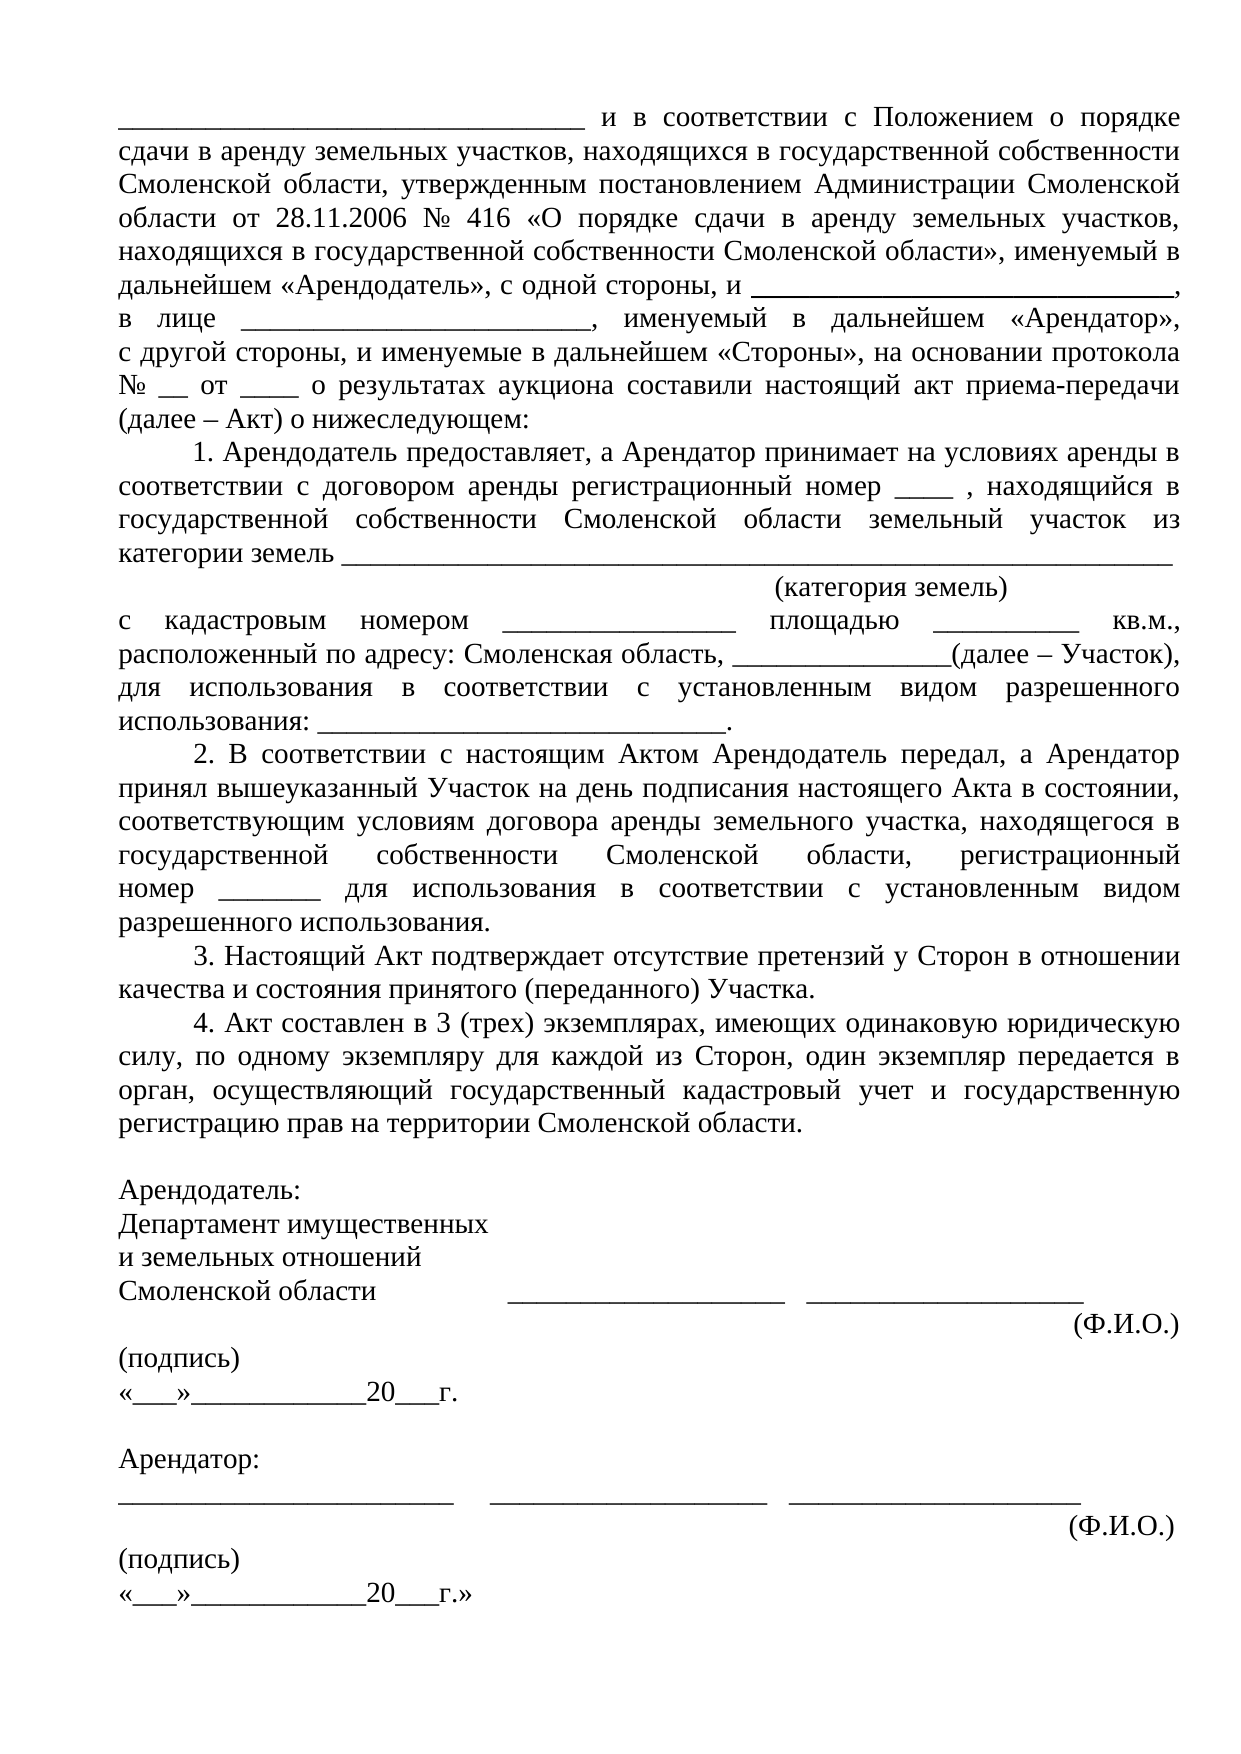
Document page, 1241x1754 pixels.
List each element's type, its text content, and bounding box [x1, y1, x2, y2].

text 4. Акт составлен в 3 (трех) экземплярах, имеющих одинаковую юридическую силу, по одному экземпляру для каждой из Сторон, один экземпляр передается в орган, осуществляющий государственный кадастровый учет и государственную регистрацию прав на территории Смоленской области. [118, 1005, 1181, 1139]
text 1. Арендодатель предоставляет, а Арендатор принимает на условиях аренды в соответствии с договором аренды регистрационный номер ____ , находящийся в государственной собственности Смоленской области земельный участок из категории земель _________________________________________________________ [118, 434, 1181, 569]
text и земельных отношений [118, 1239, 1181, 1273]
text Арендатор: [118, 1441, 1181, 1474]
text с кадастровым номером ________________ площадью __________ кв.м., расположенный по адресу: Смоленская область, _______________(далее – Участок), для использования в соответствии с установленным видом разрешенного использования: ____________________________. [118, 602, 1181, 736]
text Смоленской области ___________________ ___________________ [118, 1273, 1181, 1307]
text (Ф.И.О.) (подпись) [118, 1508, 1181, 1575]
text «___»____________20___г.» [118, 1575, 1181, 1608]
text Арендодатель: [118, 1172, 1181, 1206]
text «___»____________20___г. [118, 1374, 1181, 1407]
text _______________________ ___________________ ____________________ [118, 1474, 1181, 1508]
text Департамент имущественных [118, 1206, 1181, 1239]
text (Ф.И.О.) (подпись) [118, 1307, 1181, 1374]
text (категория земель) [118, 569, 1181, 602]
text 3. Настоящий Акт подтверждает отсутствие претензий у Сторон в отношении качества и состояния принятого (переданного) Участка. [118, 938, 1181, 1005]
text ________________________________ и в соответствии с Положением о порядке сдачи в аренду земельных участков, находящихся в государственной собственности Смоленской области, утвержденным постановлением Администрации Смоленской области от 28.11.2006 № 416 «О порядке сдачи в аренду земельных участков, находящихся в государственной собственности Смоленской области», именуемый в дальнейшем «Арендодатель», с одной стороны, и _____________________________, в лице ________________________, именуемый в дальнейшем «Арендатор», с другой стороны, и именуемые в дальнейшем «Стороны», на основании протокола № __ от ____ о результатах аукциона составили настоящий акт приема-передачи (далее – Акт) о нижеследующем: [118, 99, 1181, 434]
text 2. В соответствии с настоящим Актом Арендодатель передал, а Арендатор принял вышеуказанный Участок на день подписания настоящего Акта в состоянии, соответствующим условиям договора аренды земельного участка, находящегося в государственной собственности Смоленской области, регистрационный номер _______ для использования в соответствии с установленным видом разрешенного использования. [118, 736, 1181, 938]
